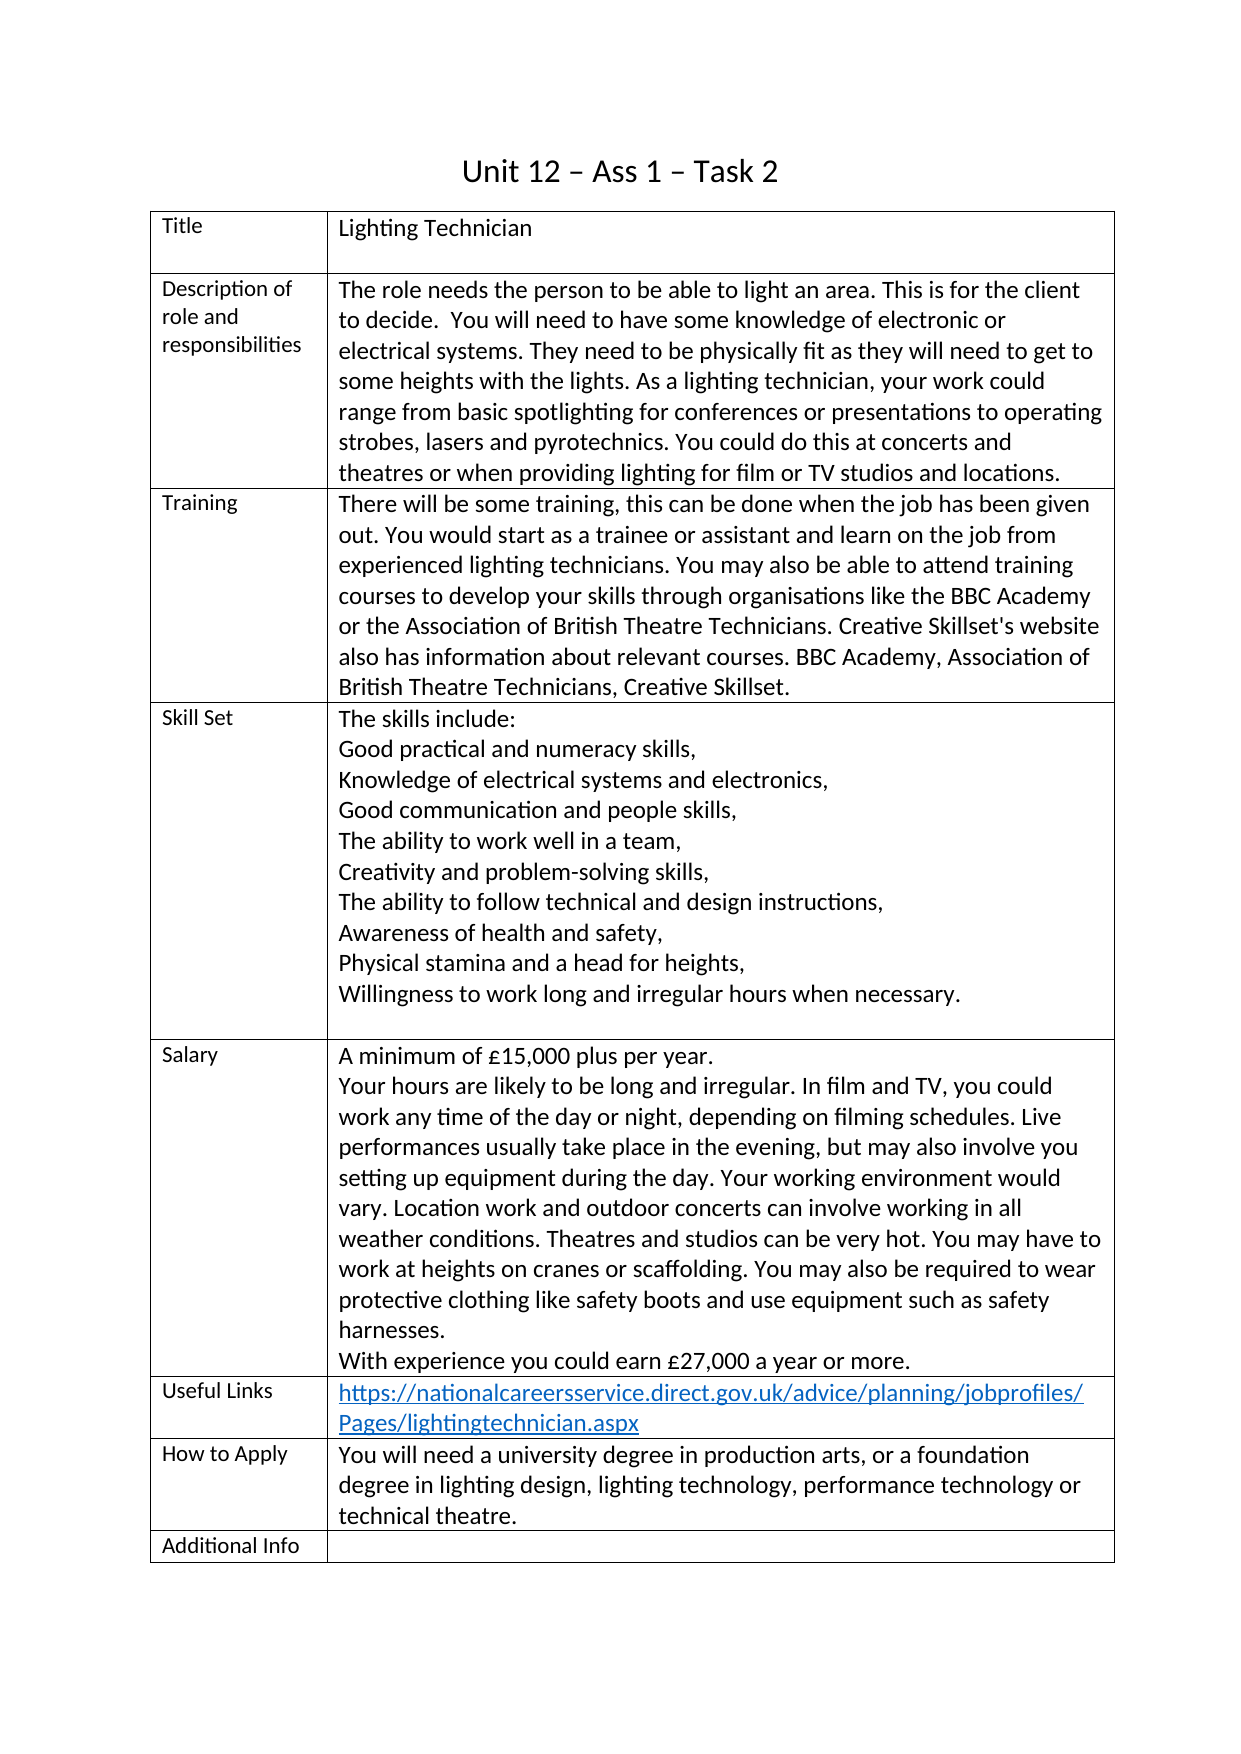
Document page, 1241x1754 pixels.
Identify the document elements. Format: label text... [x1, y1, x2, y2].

table_cell Skill Set [151, 703, 327, 1039]
table_header Lighting Technician [328, 212, 1114, 273]
table_cell https://nationalcareersservice.direct.gov.uk/advice/planning/jobprofiles/Pages/lightingtechnician.aspx [328, 1377, 1114, 1438]
table_cell How to Apply [151, 1439, 327, 1530]
table_header Title [151, 212, 327, 273]
table_cell You will need a university degree in production arts, or a foundation degree in lighting design, lighting technology, performance technology or technical theatre. [328, 1439, 1114, 1530]
table_cell The role needs the person to be able to light an area. This is for the client to decide. You will need to have some knowledge of electronic or electrical systems. They need to be physically fit as they will need to get to some heights with the lights. As a lighting technician, your work could range from basic spotlighting for conferences or presentations to operating strobes, lasers and pyrotechnics. You could do this at concerts and theatres or when providing lighting for film or TV studios and locations. [328, 274, 1114, 487]
table_cell The skills include: Good practical and numeracy skills, Knowledge of electrical systems and electronics, Good communication and people skills, The ability to work well in a team, Creativity and problem-solving skills, The ability to follow technical and design instructions, Awareness of health and safety, Physical stamina and a head for heights, Willingness to work long and irregular hours when necessary. [328, 703, 1114, 1039]
table_cell Useful Links [151, 1377, 327, 1438]
table_cell Salary [151, 1040, 327, 1376]
table_cell [328, 1531, 1114, 1562]
table_cell There will be some training, this can be done when the job has been given out. You would start as a trainee or assistant and learn on the job from experienced lighting technicians. You may also be able to attend training courses to develop your skills through organisations like the BBC Academy or the Association of British Theatre Technicians. Creative Skillset's website also has information about relevant courses. BBC Academy, Association of British Theatre Technicians, Creative Skillset. [328, 489, 1114, 702]
table_cell Description of role and responsibilities [151, 274, 327, 487]
table_cell Training [151, 489, 327, 702]
text Unit 12 – Ass 1 – Task 2 [150, 150, 1090, 191]
table_cell A minimum of £15,000 plus per year. Your hours are likely to be long and irregular. In film and TV, you could work any time of the day or night, depending on filming schedules. Live performances usually take place in the evening, but may also involve you setting up equipment during the day. Your working environment would vary. Location work and outdoor concerts can involve working in all weather conditions. Theatres and studios can be very hot. You may have to work at heights on cranes or scaffolding. You may also be required to wear protective clothing like safety boots and use equipment such as safety harnesses. With experience you could earn £27,000 a year or more. [328, 1040, 1114, 1376]
table_cell Additional Info [151, 1531, 327, 1562]
